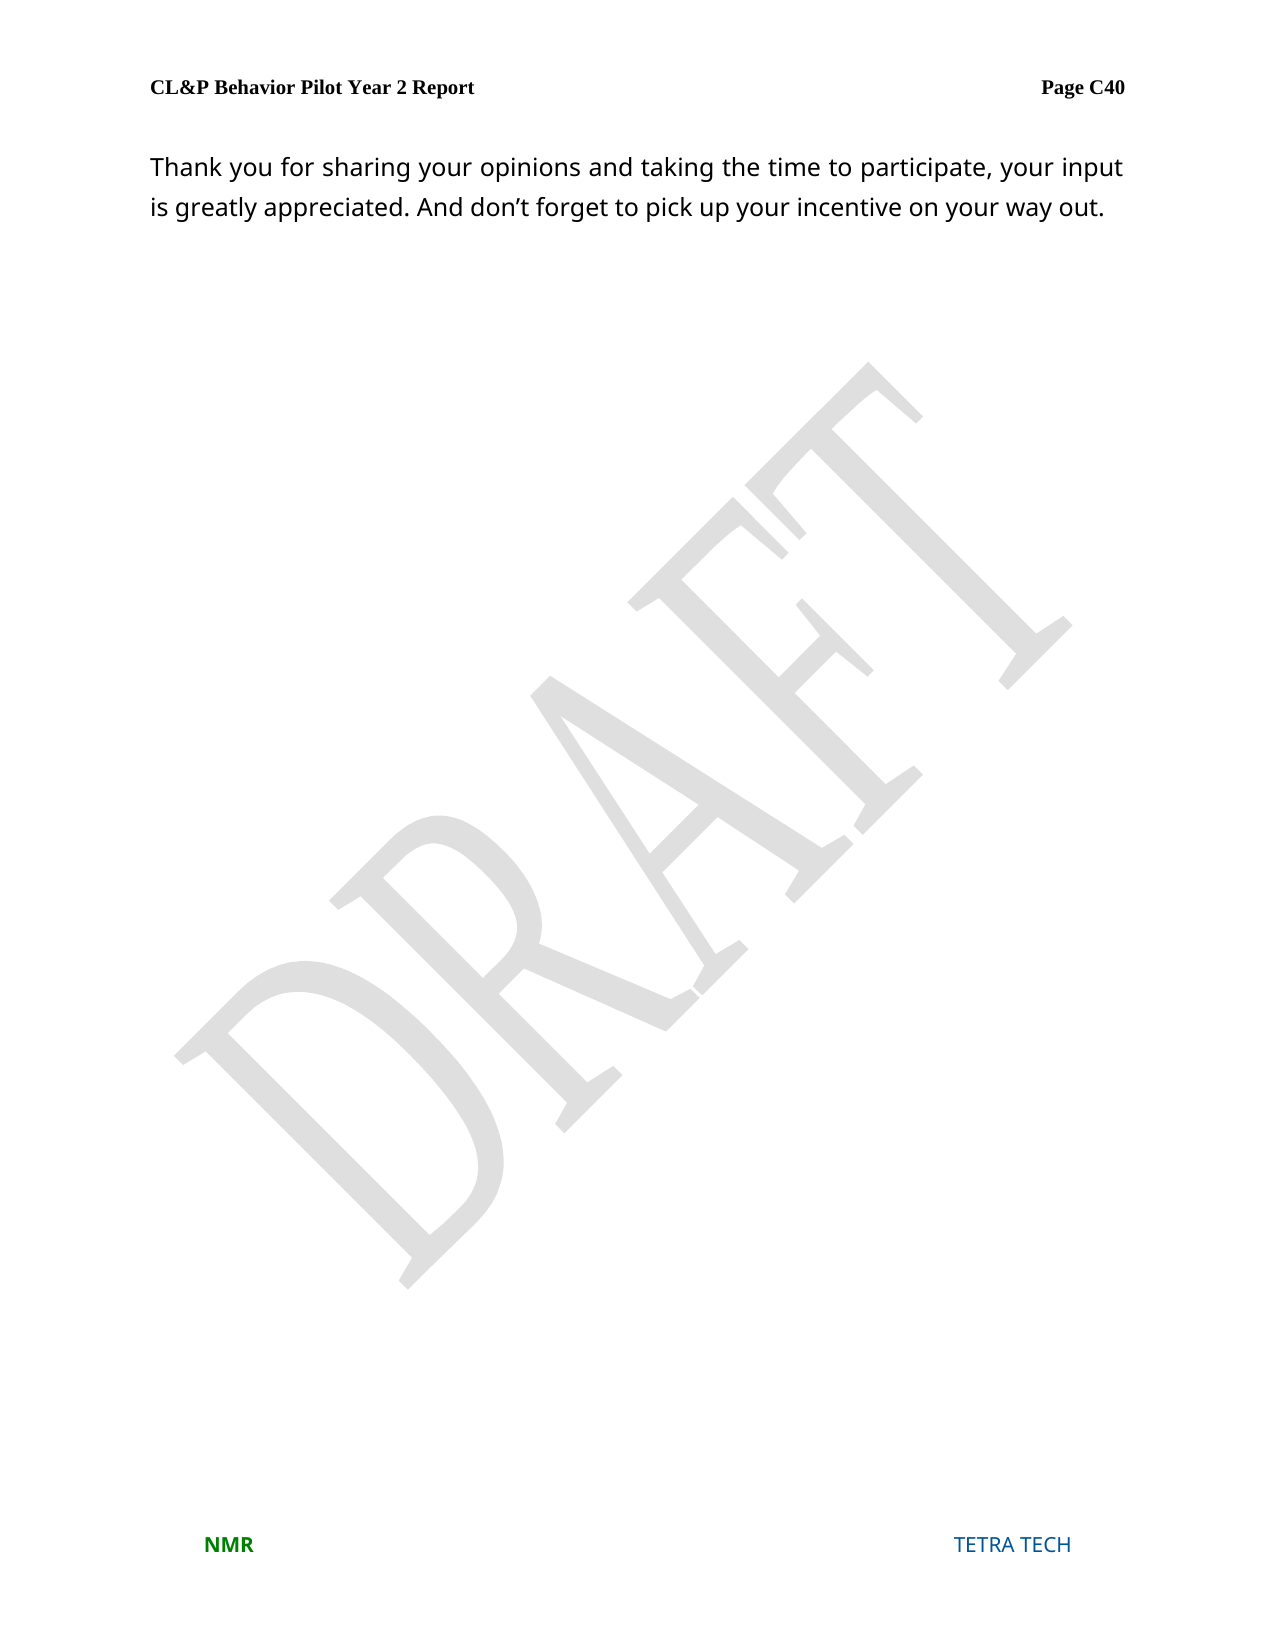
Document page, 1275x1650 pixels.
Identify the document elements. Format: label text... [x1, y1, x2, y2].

text Thank you for sharing your opinions and taking the time to participate, your input is greatly appreciated. And don’t forget to pick up your incentive on your way out. [150, 150, 1125, 223]
